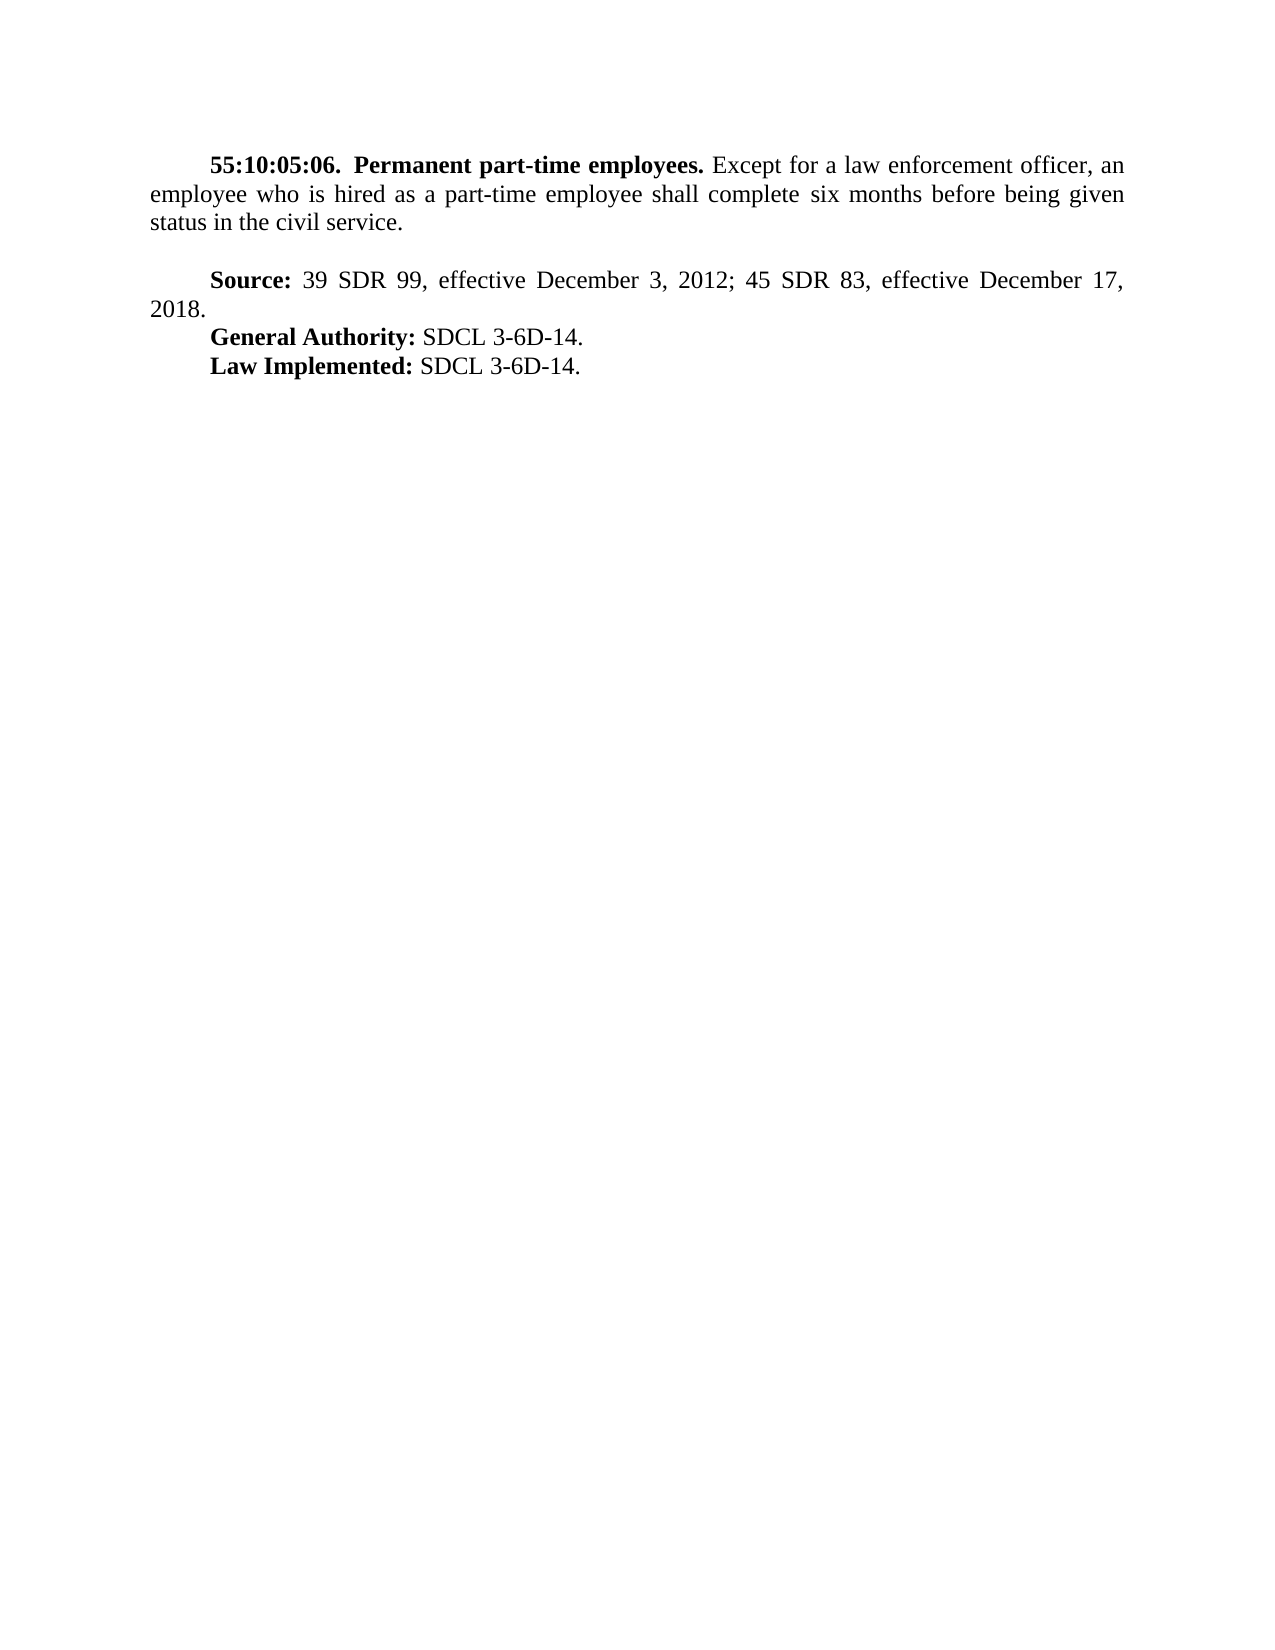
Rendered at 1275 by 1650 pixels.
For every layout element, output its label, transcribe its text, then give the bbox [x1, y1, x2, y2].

text Source: 39 SDR 99, effective December 3, 2012; 45 SDR 83, effective December 17, 2018. [150, 265, 1125, 322]
text Law Implemented: SDCL 3-6D-14. [150, 351, 1125, 380]
text 55:10:05:06. Permanent part-time employees. Except for a law enforcement officer, an employee who is hired as a part-time employee shall complete six months before being given status in the civil service. [150, 150, 1125, 236]
text General Authority: SDCL 3-6D-14. [150, 322, 1125, 351]
